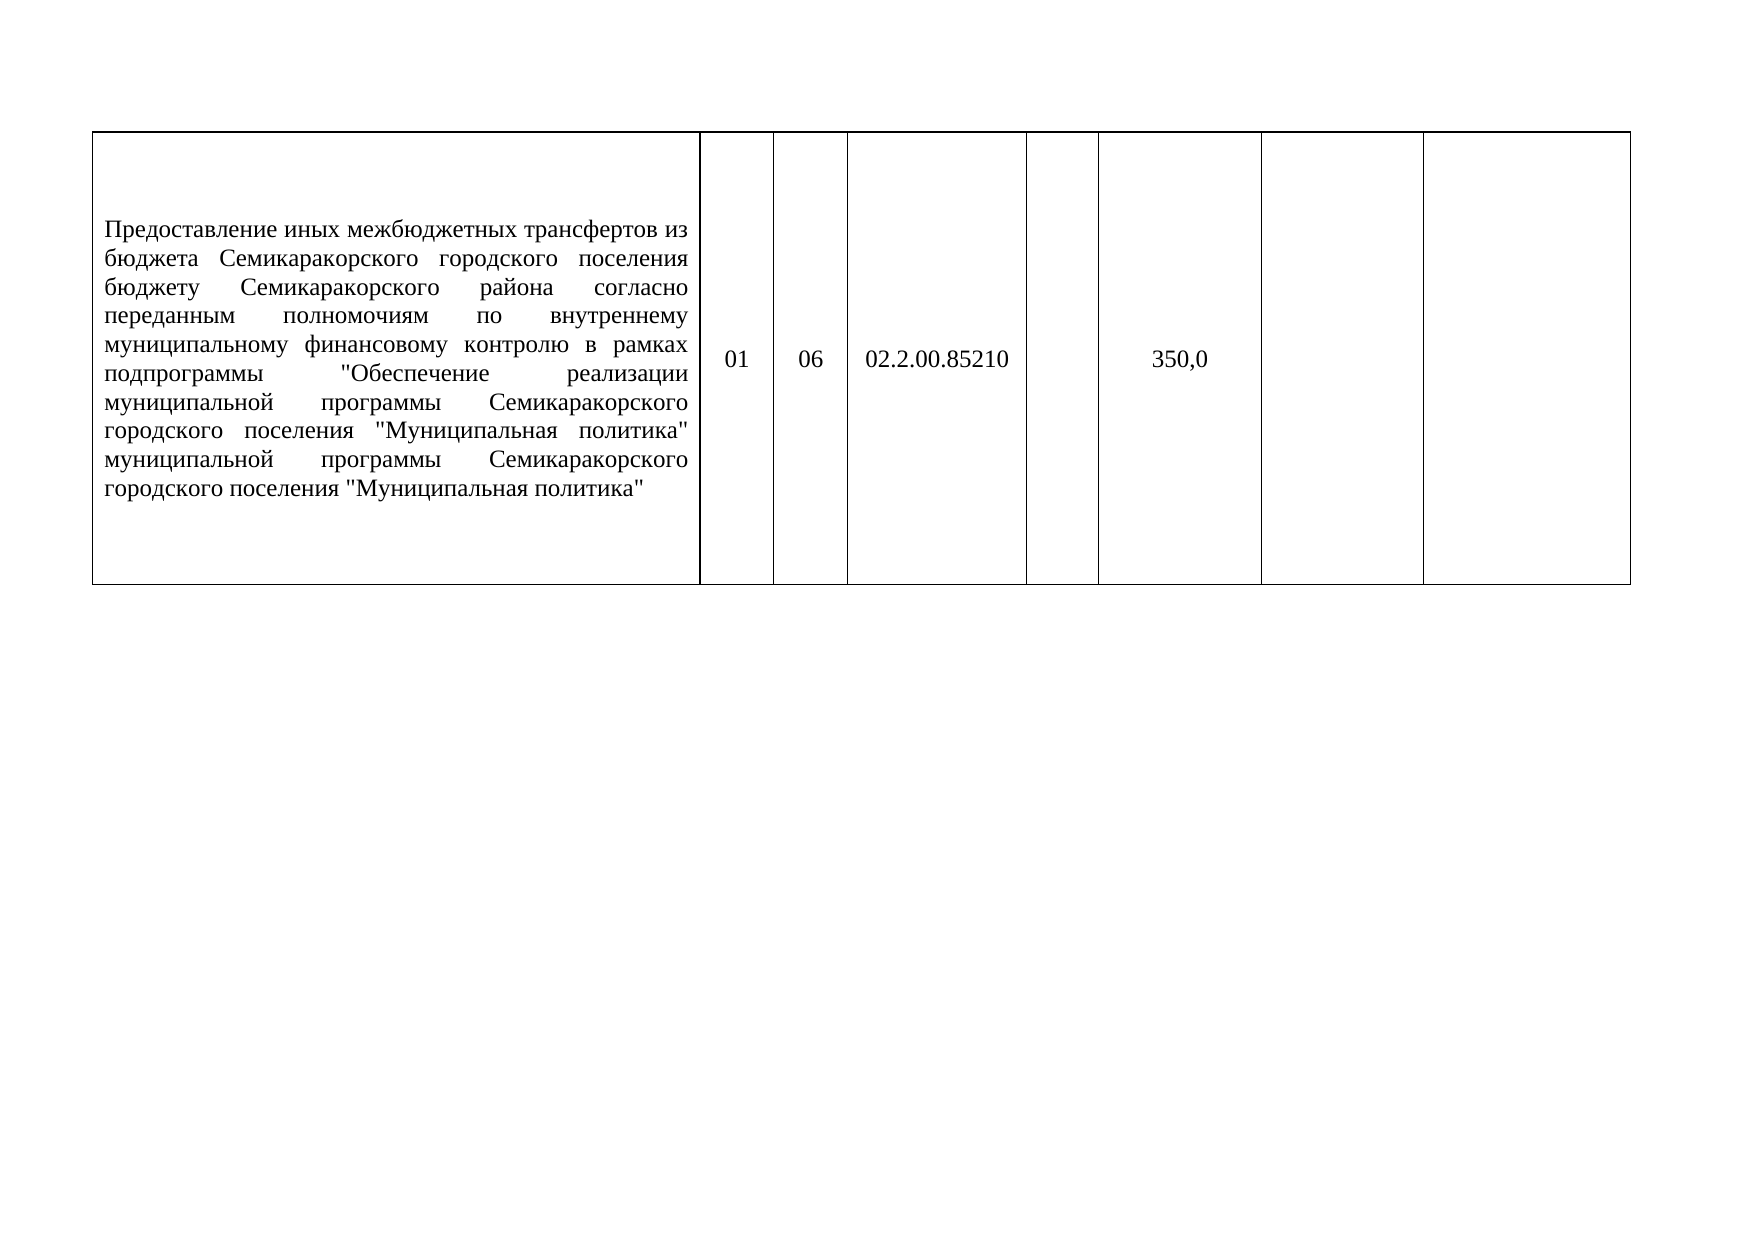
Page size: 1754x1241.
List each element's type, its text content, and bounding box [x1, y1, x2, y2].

table_cell 06 [774, 133, 847, 584]
table_cell 350,0 [1099, 133, 1261, 584]
table_cell [1424, 133, 1630, 584]
table_cell [1262, 133, 1423, 584]
table_cell [1027, 133, 1098, 584]
table_cell Предоставление иных межбюджетных трансфертов из бюджета Семикаракорского городского поселения бюджету Семикаракорского района согласно переданным полномочиям по внутреннему муниципальному финансовому контролю в рамках подпрограммы "Обеспечение реализации муниципальной программы Семикаракорского городского поселения "Муниципальная политика" муниципальной программы Семикаракорского городского поселения "Муниципальная политика" [93, 133, 699, 584]
table_cell 01 [701, 133, 773, 584]
table_cell 02.2.00.85210 [848, 133, 1026, 584]
